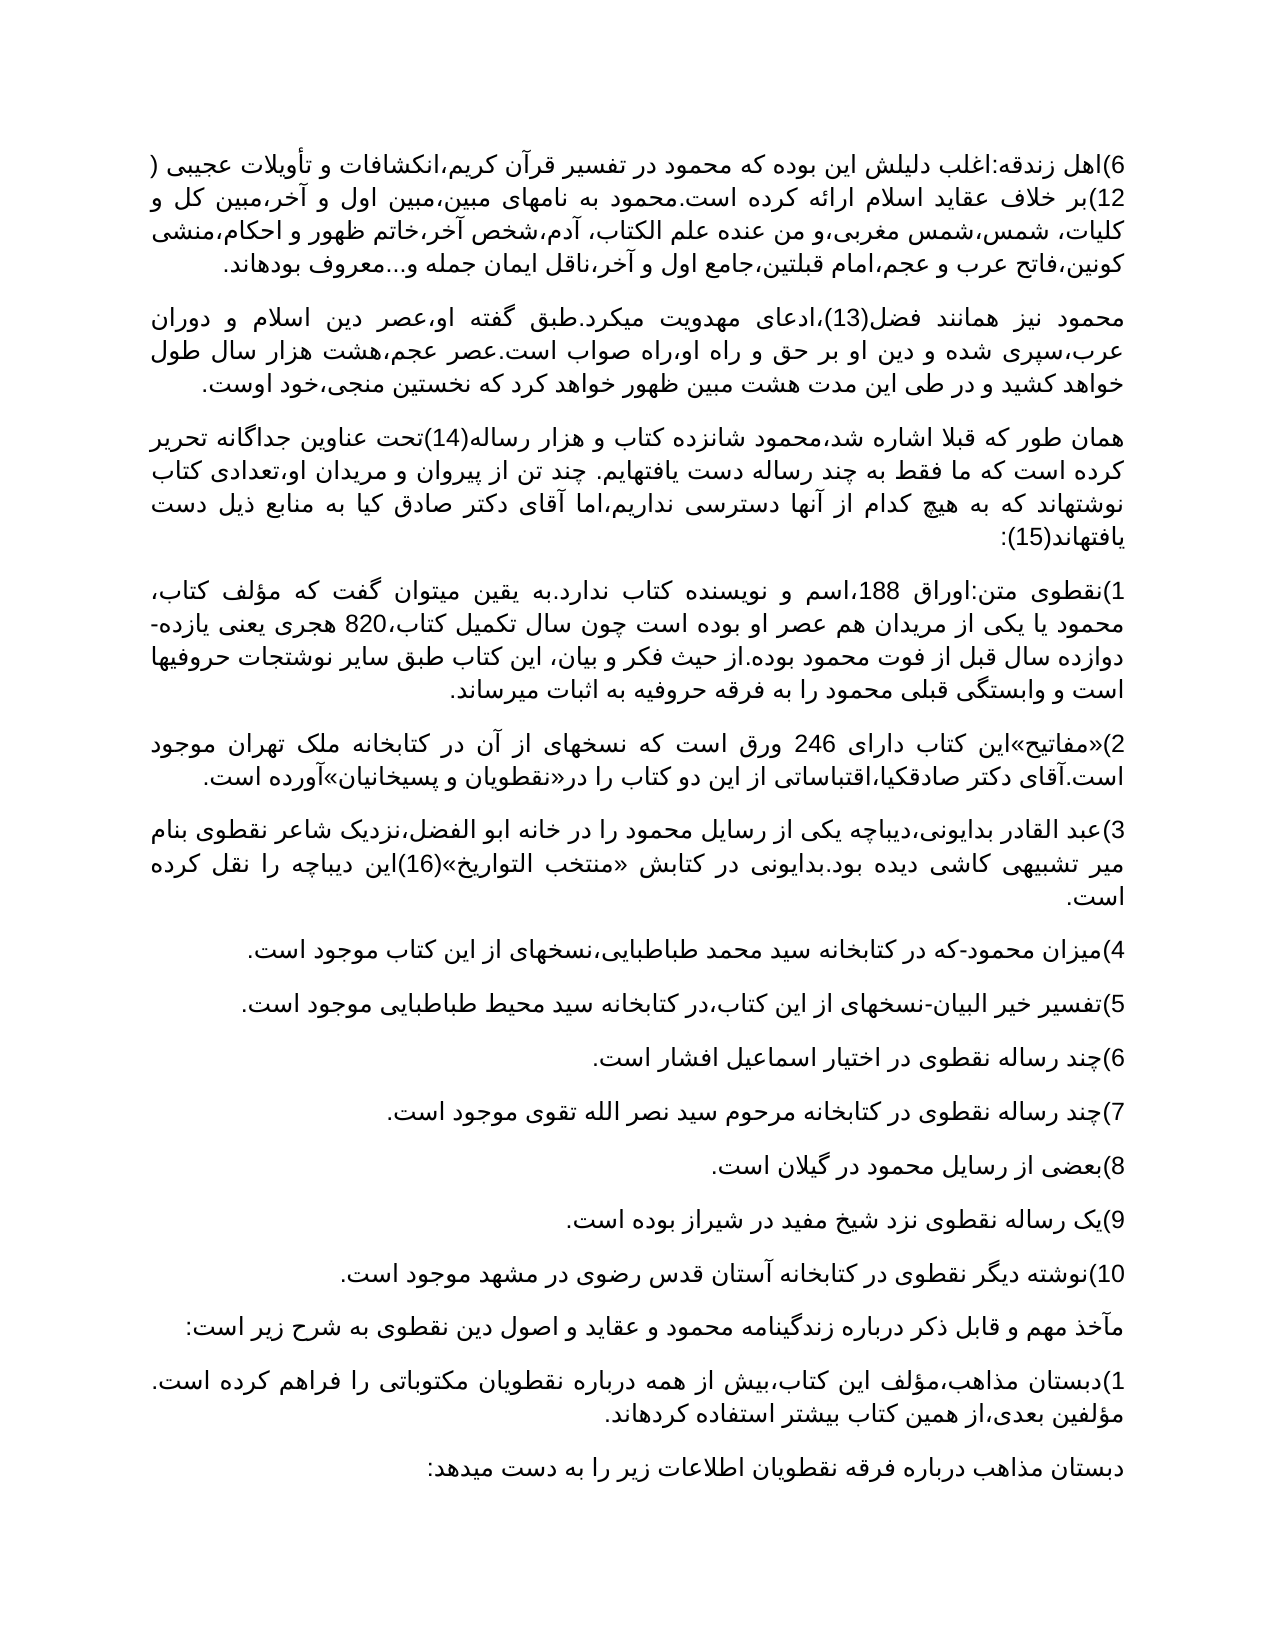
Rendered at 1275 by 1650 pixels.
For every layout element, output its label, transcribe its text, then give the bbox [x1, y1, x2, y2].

text دبستان مذاهب درباره فرقه نقطویان اطلاعات‏ زیر را به دست می‏دهد: [150, 1453, 1125, 1482]
text 2)«مفاتیح»این کتاب دارای 246 ورق است‏ که نسخه‏ای از آن در کتابخانه ملک تهران موجود است.آقای دکتر صادق‏کیا،اقتباساتی از این دو کتاب را در«نقطویان و پسیخانیان»آورده است. [150, 729, 1125, 790]
text 9)یک رساله نقطوی نزد شیخ مفید در شیراز بوده‏ است. [150, 1205, 1125, 1233]
text همان طور که قبلا اشاره شد،محمود شانزده‏ کتاب و هزار رساله(14)تحت عناوین جداگانه تحریر کرده است که ما فقط به چند رساله دست یافته‏ایم. چند تن از پیروان و مریدان او،تعدادی کتاب‏ نوشته‏اند که به هیچ کدام از آنها دسترسی نداریم،اما آقای دکتر صادق کیا به منابع ذیل دست یافته‏اند(15): [150, 423, 1125, 551]
text 6)اهل زندقه:اغلب دلیلش این بوده که محمود در تفسیر قرآن کریم،انکشافات و تأویلات عجیبی‏ (12)بر خلاف عقاید اسلام ارائه کرده است.محمود به نام‏های مبین،مبین اول و آخر،مبین کل و کلیات، شمس،شمس مغربی،و من عنده علم الکتاب، آدم،شخص آخر،خاتم ظهور و احکام،منشی‏ کونین،فاتح عرب و عجم،امام قبلتین،جامع اول‏ و آخر،ناقل ایمان جمله و...معروف بوده‏اند. [150, 150, 1125, 278]
text 6)چند رساله نقطوی در اختیار اسماعیل افشار است. [150, 1043, 1125, 1072]
text 1)دبستان مذاهب،مؤلف این کتاب،بیش از همه درباره نقطویان مکتوباتی را فراهم کرده است. مؤلفین بعدی،از همین کتاب بیشتر استفاده کرده‏اند. [150, 1366, 1125, 1428]
text 1)نقطوی متن:اوراق 188،اسم و نویسنده‏ کتاب ندارد.به یقین می‏توان گفت که مؤلف کتاب، محمود یا یکی از مریدان هم عصر او بوده است چون‏ سال تکمیل کتاب،820 هجری یعنی یازده-دوازده‏ سال قبل از فوت محمود بوده.از حیث فکر و بیان، این کتاب طبق سایر نوشتجات حروفی‏ها است‏ و وابستگی قبلی محمود را به فرقه حروفیه به اثبات‏ می‏رساند. [150, 576, 1125, 703]
text 10)نوشته دیگر نقطوی در کتابخانه آستان قدس‏ رضوی در مشهد موجود است. [150, 1258, 1125, 1287]
text 3)عبد القادر بدایونی،دیباچه یکی از رسایل‏ محمود را در خانه ابو الفضل،نزدیک شاعر نقطوی‏ بنام میر تشبیهی کاشی دیده بود.بدایونی در کتابش‏ «منتخب التواریخ»(16)این دیباچه را نقل کرده است. [150, 816, 1125, 910]
text 7)چند رساله نقطوی در کتابخانه مرحوم‏ سید نصر الله تقوی موجود است. [150, 1097, 1125, 1126]
text 5)تفسیر خیر البیان-نسخه‏ای از این کتاب،در کتابخانه سید محیط طباطبایی موجود است. [150, 989, 1125, 1018]
text 4)میزان محمود-که در کتابخانه سید محمد طباطبایی،نسخه‏ای از این کتاب موجود است. [150, 935, 1125, 964]
text محمود نیز همانند فضل(13)،ادعای مهدویت‏ می‏کرد.طبق گفته او،عصر دین اسلام و دوران‏ عرب،سپری شده و دین او بر حق و راه او،راه‏ صواب است.عصر عجم،هشت هزار سال طول‏ خواهد کشید و در طی این مدت هشت مبین ظهور خواهد کرد که نخستین منجی،خود اوست. [150, 303, 1125, 398]
text 8)بعضی از رسایل محمود در گیلان است. [150, 1151, 1125, 1179]
text مآخذ مهم و قابل ذکر درباره زندگینامه محمود و عقاید و اصول دین نقطوی به شرح زیر است: [150, 1312, 1125, 1341]
